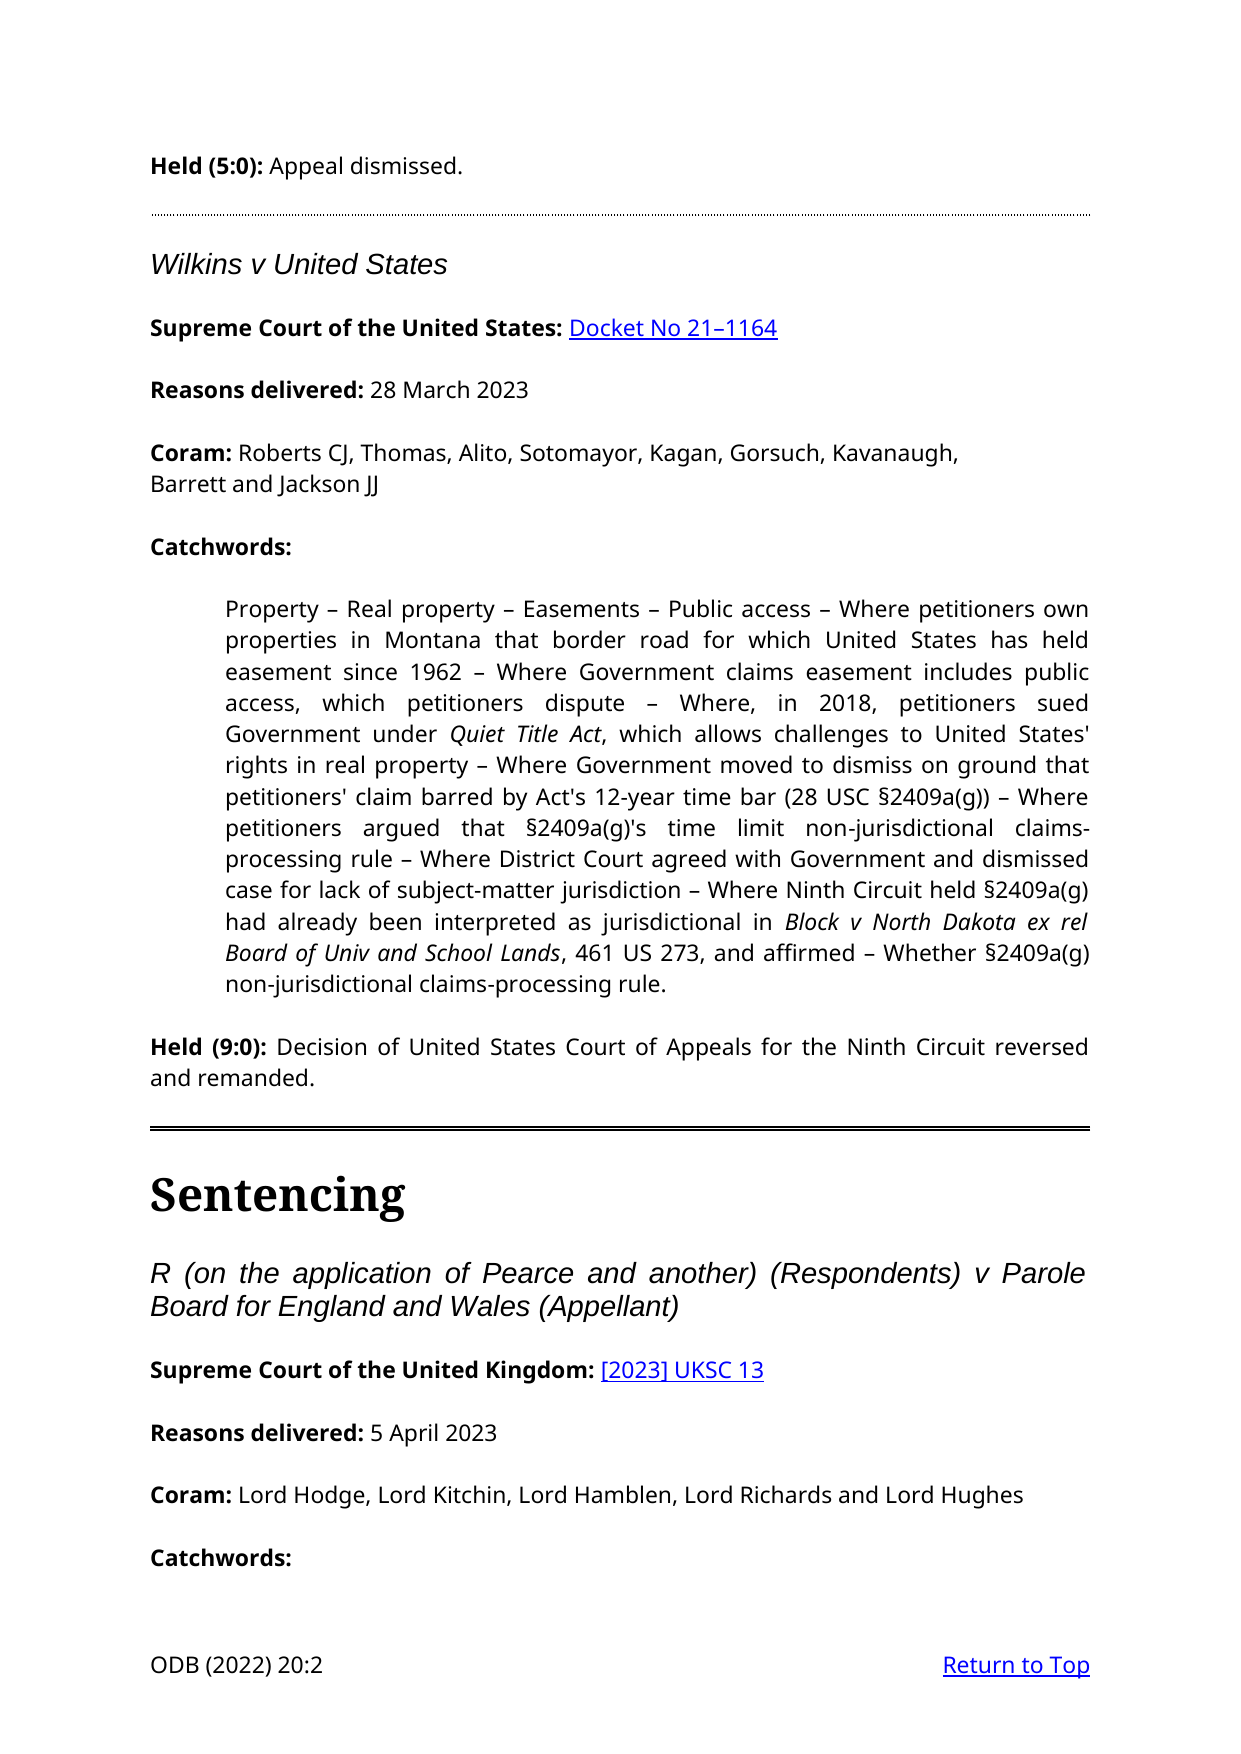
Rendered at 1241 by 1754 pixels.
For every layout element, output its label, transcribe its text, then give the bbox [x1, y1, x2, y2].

text Reasons delivered: 5 April 2023 [150, 1417, 1090, 1448]
text Catchwords: [150, 1542, 1090, 1573]
text Held (9:0): Decision of United States Court of Appeals for the Ninth Circuit reversed and remanded. [150, 1030, 1090, 1093]
text Property – Real property – Easements – Public access – Where petitioners own properties in Montana that border road for which United States has held easement since 1962 – Where Government claims easement includes public access, which petitioners dispute – Where, in 2018, petitioners sued Government under Quiet Title Act, which allows challenges to United States' rights in real property – Where Government moved to dismiss on ground that petitioners' claim barred by Act's 12-year time bar (28 USC §2409a(g)) – Where petitioners argued that §2409a(g)'s time limit non-jurisdictional claims-processing rule – Where District Court agreed with Government and dismissed case for lack of subject-matter jurisdiction – Where Ninth Circuit held §2409a(g) had already been interpreted as jurisdictional in Block v North Dakota ex rel Board of Univ and School Lands, 461 US 273, and affirmed – Whether §2409a(g) non-jurisdictional claims-processing rule. [225, 593, 1090, 999]
subtitle Wilkins v United States [150, 247, 1090, 280]
text Supreme Court of the United Kingdom: [2023] UKSC 13 [150, 1354, 1090, 1385]
text Supreme Court of the United States: Docket No 21–1164 [150, 312, 1090, 343]
text Catchwords: [150, 530, 1090, 562]
text Coram: Roberts CJ, Thomas, Alito, Sotomayor, Kagan, Gorsuch, Kavanaugh, [150, 437, 1090, 468]
text Coram: Lord Hodge, Lord Kitchin, Lord Hamblen, Lord Richards and Lord Hughes [150, 1479, 1090, 1510]
subtitle Sentencing [150, 1162, 1090, 1224]
text Reasons delivered: 28 March 2023 [150, 374, 1090, 405]
text Barrett and Jackson JJ [150, 468, 1090, 499]
subtitle R (on the application of Pearce and another) (Respondents) v Parole Board for England and Wales (Appellant) [150, 1256, 1090, 1323]
text Held (5:0): Appeal dismissed. [150, 150, 1090, 181]
